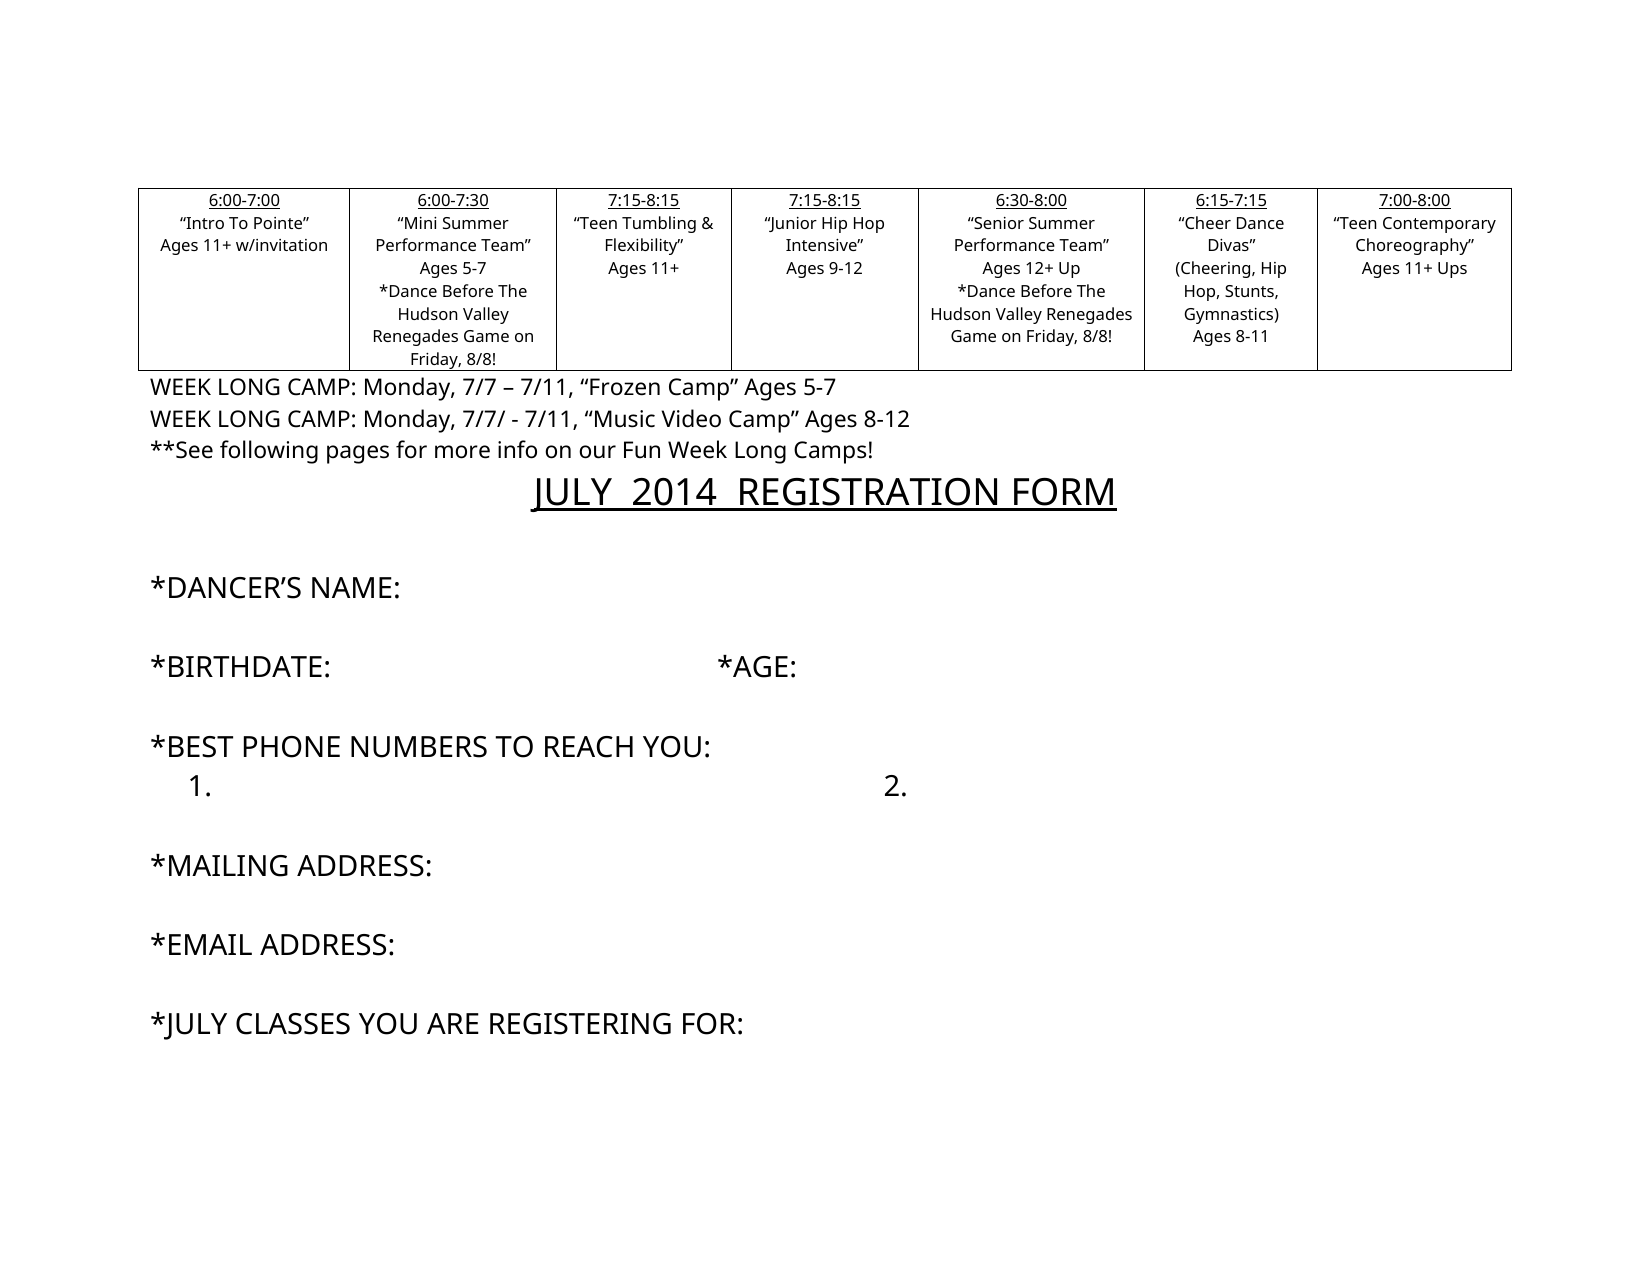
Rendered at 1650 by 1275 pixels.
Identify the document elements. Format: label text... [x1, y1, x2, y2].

list 2. [187, 766, 1500, 805]
text *MAILING ADDRESS: [150, 845, 1500, 884]
table_cell 7:00-8:00 “Teen Contemporary Choreography” Ages 11+ Ups [1318, 189, 1511, 370]
table_cell 6:00-7:30 “Mini Summer Performance Team” Ages 5-7 *Dance Before The Hudson Valley Renegades Game on Friday, 8/8! [350, 189, 556, 370]
text *BIRTHDATE: *AGE: [150, 646, 1500, 686]
table_cell 7:15-8:15 “Teen Tumbling & Flexibility” Ages 11+ [557, 189, 731, 370]
text *BEST PHONE NUMBERS TO REACH YOU: [150, 726, 1500, 766]
table_cell 7:15-8:15 “Junior Hip Hop Intensive” Ages 9-12 [732, 189, 918, 370]
table_cell 6:00-7:00 “Intro To Pointe” Ages 11+ w/invitation [139, 189, 349, 370]
table_cell 6:15-7:15 “Cheer Dance Divas” (Cheering, Hip Hop, Stunts, Gymnastics) Ages 8-11 [1145, 189, 1317, 370]
text JULY 2014 REGISTRATION FORM [150, 465, 1500, 516]
text WEEK LONG CAMP: Monday, 7/7 – 7/11, “Frozen Camp” Ages 5-7 [150, 371, 1500, 402]
text **See following pages for more info on our Fun Week Long Camps! [150, 434, 1500, 465]
text WEEK LONG CAMP: Monday, 7/7/ - 7/11, “Music Video Camp” Ages 8-12 [150, 402, 1500, 434]
text *JULY CLASSES YOU ARE REGISTERING FOR: [150, 1004, 1500, 1043]
text *DANCER’S NAME: [150, 567, 1500, 607]
table_cell 6:30-8:00 “Senior Summer Performance Team” Ages 12+ Up *Dance Before The Hudson Valley Renegades Game on Friday, 8/8! [919, 189, 1144, 370]
text *EMAIL ADDRESS: [150, 924, 1500, 964]
